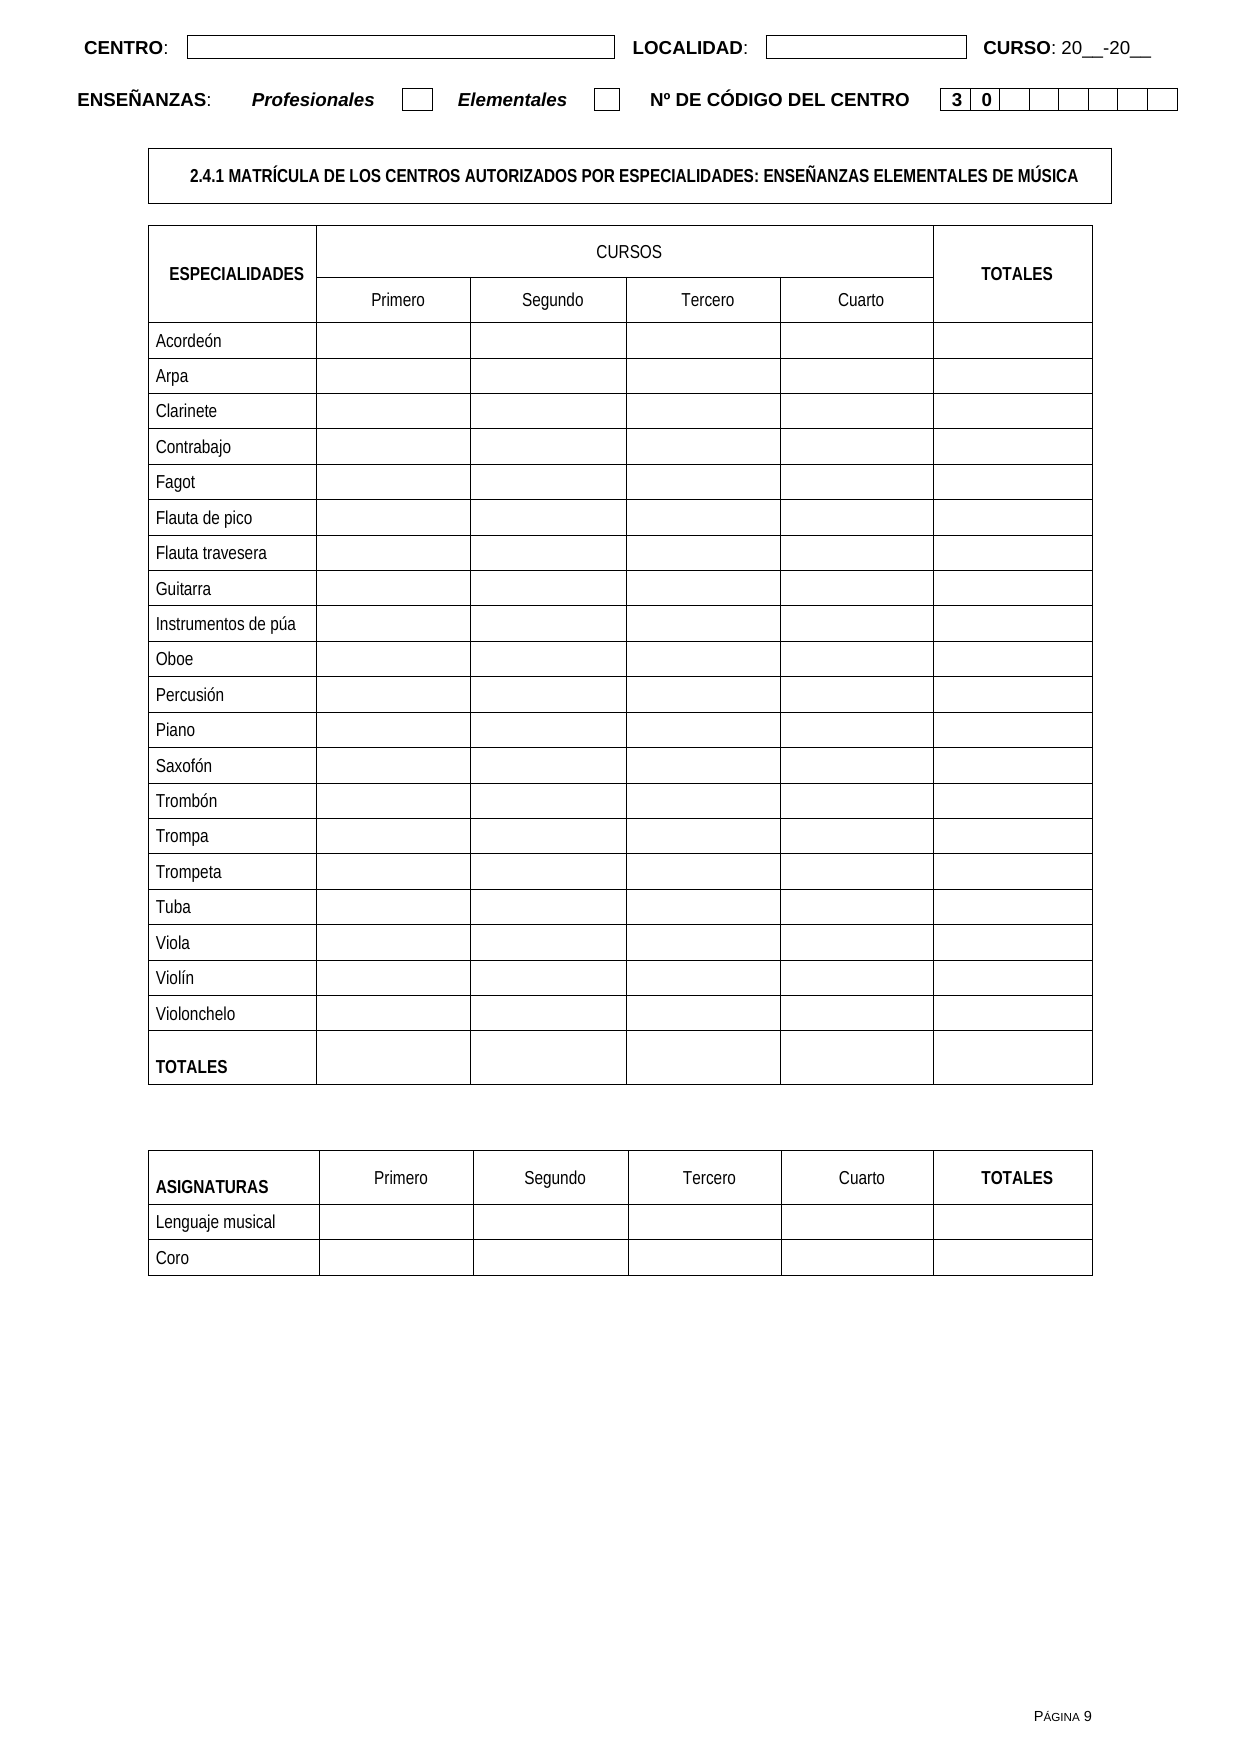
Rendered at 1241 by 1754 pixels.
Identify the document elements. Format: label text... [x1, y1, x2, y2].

table_cell [934, 713, 1092, 747]
table_cell [474, 1205, 628, 1239]
table_cell [317, 536, 470, 570]
table_cell [934, 429, 1092, 464]
table_cell [627, 500, 780, 534]
table_cell [471, 819, 626, 853]
table_cell [471, 429, 626, 464]
table_cell [781, 748, 933, 782]
table_cell Guitarra [149, 571, 316, 605]
table_cell [317, 606, 470, 641]
table_cell [934, 465, 1092, 499]
table_header CURSOS [317, 226, 933, 277]
table_cell Coro [149, 1240, 319, 1275]
table_header Primero [320, 1151, 473, 1204]
table_cell Piano [149, 713, 316, 747]
table_cell [627, 890, 780, 924]
table_cell [471, 890, 626, 924]
table_cell [627, 677, 780, 712]
table_cell [474, 1240, 628, 1275]
table_cell [627, 571, 780, 605]
table_cell [320, 1240, 473, 1275]
table_cell Trompeta [149, 854, 316, 889]
table_cell [471, 571, 626, 605]
table_cell Viola [149, 925, 316, 959]
table_cell [627, 854, 780, 889]
table_cell [934, 961, 1092, 995]
table_cell [627, 784, 780, 818]
table_cell [471, 854, 626, 889]
table_cell Flauta travesera [149, 536, 316, 570]
table_cell [934, 996, 1092, 1030]
table_cell [627, 748, 780, 782]
table_cell [781, 996, 933, 1030]
table_header TOTALES [934, 1151, 1092, 1204]
table_cell Flauta de pico [149, 500, 316, 534]
table_cell [781, 500, 933, 534]
table_cell [317, 359, 470, 393]
table_cell [934, 748, 1092, 782]
table_cell Saxofón [149, 748, 316, 782]
table_cell [627, 1031, 780, 1084]
table_header 2.4.1 MATRÍCULA DE LOS CENTROS AUTORIZADOS POR ESPECIALIDADES: ENSEÑANZAS ELEMENTALES DE MÚSICA [149, 149, 1111, 202]
table_cell [934, 606, 1092, 641]
table_cell [781, 465, 933, 499]
table_header ASIGNATURAS [149, 1151, 319, 1204]
table_cell [934, 890, 1092, 924]
table_cell Contrabajo [149, 429, 316, 464]
table_cell [781, 854, 933, 889]
table_cell [317, 394, 470, 428]
table_cell [782, 1240, 933, 1275]
table_cell [317, 854, 470, 889]
table_cell [781, 323, 933, 357]
table_cell [317, 748, 470, 782]
table_cell [781, 394, 933, 428]
table_cell Segundo [471, 278, 626, 322]
table_cell [781, 925, 933, 959]
table_cell [627, 642, 780, 676]
table_cell [934, 677, 1092, 712]
table_cell [471, 642, 626, 676]
table_header TOTALES [934, 226, 1092, 322]
table_cell [471, 713, 626, 747]
table_cell Acordeón [149, 323, 316, 357]
table_cell [781, 536, 933, 570]
table_cell [627, 925, 780, 959]
table_cell [471, 748, 626, 782]
table_cell [934, 359, 1092, 393]
table_cell [781, 606, 933, 641]
table_header Cuarto [782, 1151, 933, 1204]
table_cell [934, 819, 1092, 853]
table_cell [317, 784, 470, 818]
table_cell [317, 465, 470, 499]
table_cell [934, 394, 1092, 428]
table_cell [934, 925, 1092, 959]
table_cell [934, 642, 1092, 676]
table_cell Violín [149, 961, 316, 995]
table_cell [320, 1205, 473, 1239]
table_cell Oboe [149, 642, 316, 676]
table_cell Lenguaje musical [149, 1205, 319, 1239]
table_cell [317, 890, 470, 924]
table_cell [781, 642, 933, 676]
table_cell [627, 819, 780, 853]
table_cell [781, 890, 933, 924]
table_cell [471, 961, 626, 995]
table_header ESPECIALIDADES [149, 226, 316, 322]
table_cell [934, 500, 1092, 534]
table_cell [317, 713, 470, 747]
table_cell [781, 1031, 933, 1084]
table_cell [627, 606, 780, 641]
table_cell [781, 571, 933, 605]
table_cell [627, 429, 780, 464]
table_cell Cuarto [781, 278, 933, 322]
table_cell [781, 429, 933, 464]
table_cell [471, 394, 626, 428]
table_cell Tercero [627, 278, 780, 322]
table_cell [627, 713, 780, 747]
table_cell Percusión [149, 677, 316, 712]
table_cell [934, 784, 1092, 818]
table_cell [317, 500, 470, 534]
table_cell [782, 1205, 933, 1239]
table_cell [934, 854, 1092, 889]
table_cell [781, 713, 933, 747]
table_cell [629, 1240, 781, 1275]
table_cell Primero [317, 278, 470, 322]
table_cell [934, 571, 1092, 605]
table_cell [781, 961, 933, 995]
table_cell [781, 359, 933, 393]
table_cell [471, 1031, 626, 1084]
table_cell [471, 359, 626, 393]
table_cell [471, 465, 626, 499]
table_cell [317, 925, 470, 959]
table_cell [471, 500, 626, 534]
table_cell [627, 996, 780, 1030]
table_cell TOTALES [149, 1031, 316, 1084]
table_cell [317, 429, 470, 464]
table_cell [317, 961, 470, 995]
table_cell [471, 996, 626, 1030]
table_cell [317, 571, 470, 605]
table_header Segundo [474, 1151, 628, 1204]
table_cell [471, 536, 626, 570]
table_cell [471, 323, 626, 357]
table_cell [471, 606, 626, 641]
table_cell [627, 536, 780, 570]
table_cell [471, 677, 626, 712]
table_cell [627, 359, 780, 393]
table_cell Trompa [149, 819, 316, 853]
table_cell Tuba [149, 890, 316, 924]
table_cell [781, 784, 933, 818]
table_cell Fagot [149, 465, 316, 499]
table_cell Trombón [149, 784, 316, 818]
table_cell Instrumentos de púa [149, 606, 316, 641]
table_cell [934, 1240, 1092, 1275]
table_cell [934, 1031, 1092, 1084]
table_cell [627, 465, 780, 499]
table_cell [781, 677, 933, 712]
table_cell [627, 961, 780, 995]
table_cell [934, 323, 1092, 357]
table_cell [317, 996, 470, 1030]
table_cell [317, 642, 470, 676]
table_cell Clarinete [149, 394, 316, 428]
table_cell [317, 1031, 470, 1084]
table_cell [629, 1205, 781, 1239]
table_cell [781, 819, 933, 853]
table_cell [471, 784, 626, 818]
table_cell [471, 925, 626, 959]
table_cell [317, 323, 470, 357]
table_cell [317, 819, 470, 853]
table_cell Arpa [149, 359, 316, 393]
table_cell Violonchelo [149, 996, 316, 1030]
table_cell [627, 394, 780, 428]
table_cell [934, 536, 1092, 570]
table_cell [934, 1205, 1092, 1239]
table_header Tercero [629, 1151, 781, 1204]
table_cell [317, 677, 470, 712]
table_cell [627, 323, 780, 357]
